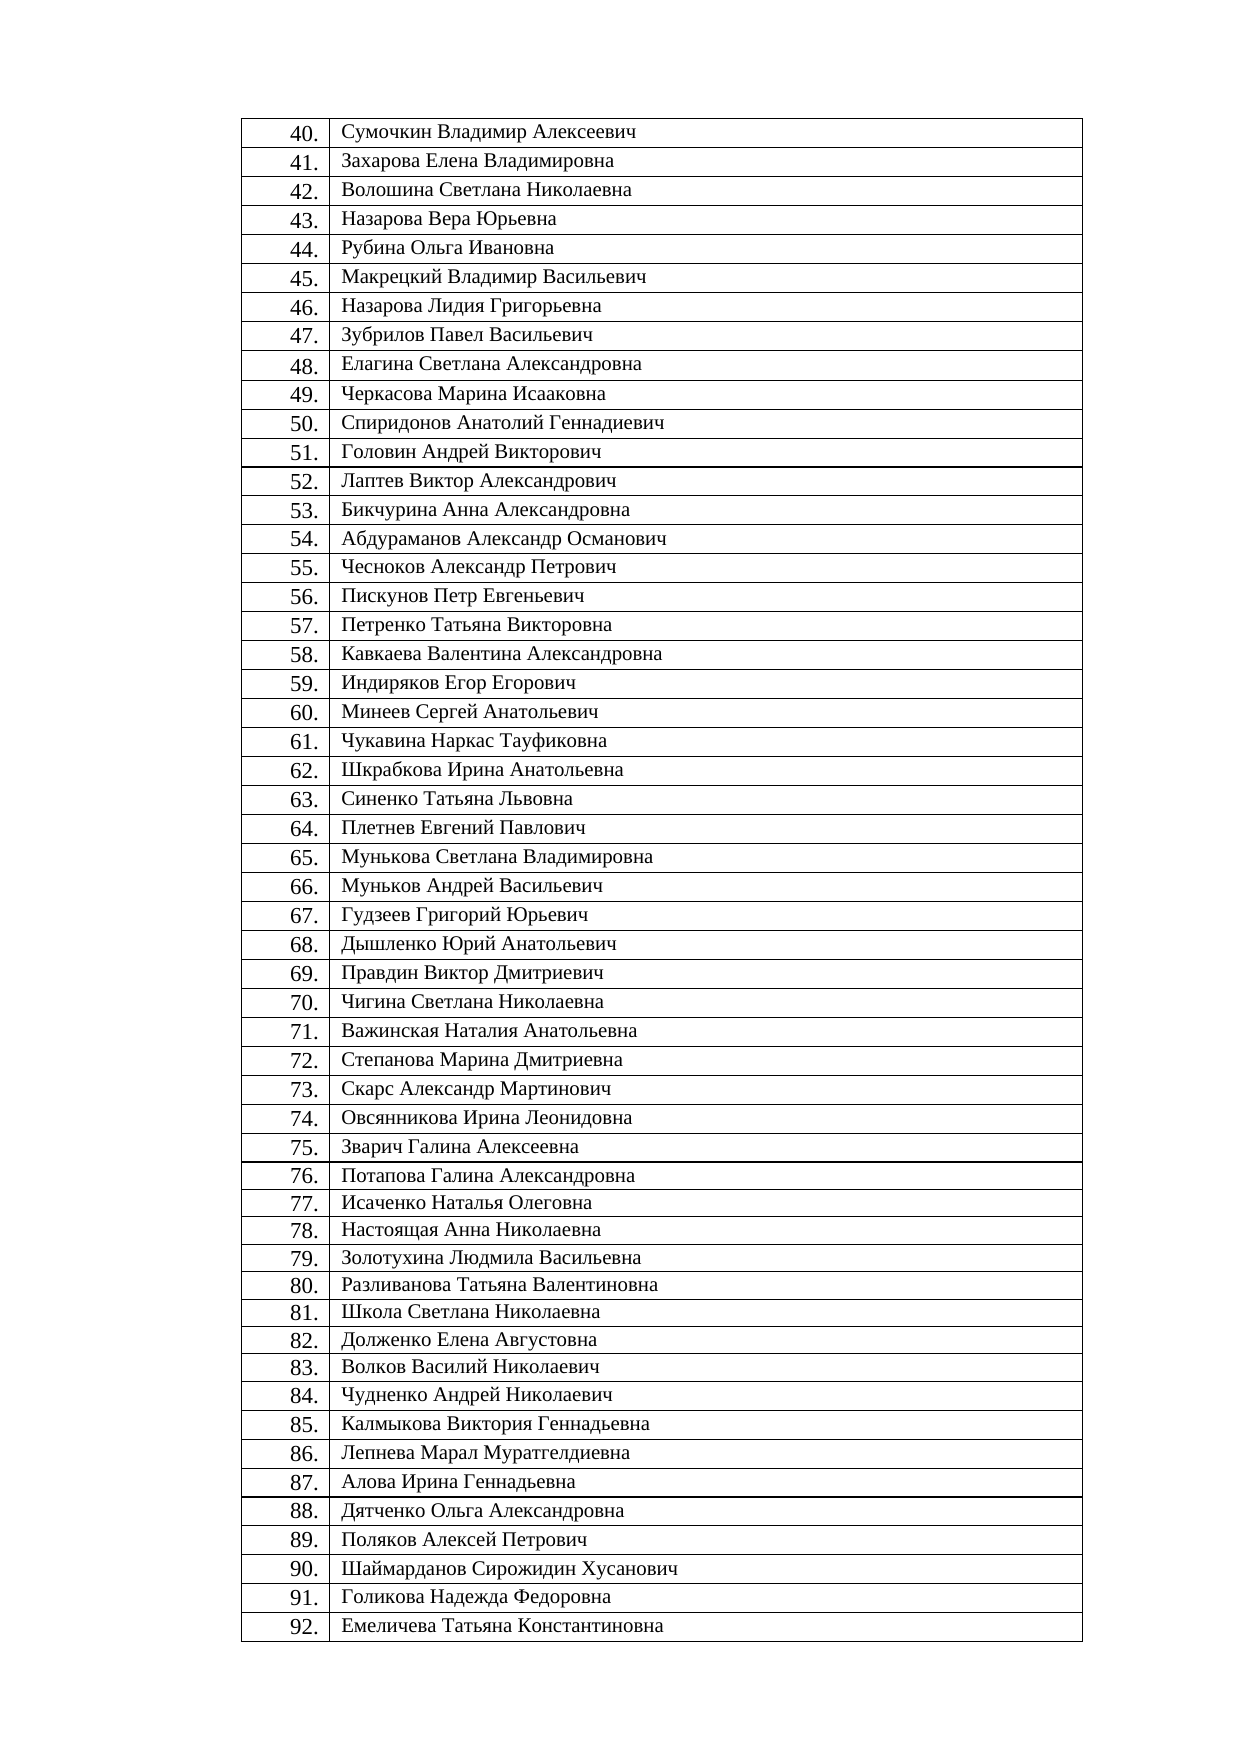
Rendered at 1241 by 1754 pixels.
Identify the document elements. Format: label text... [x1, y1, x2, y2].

table_cell [242, 410, 329, 437]
table_cell [242, 1047, 329, 1074]
table_cell Разливанова Татьяна Валентиновна [330, 1272, 1082, 1298]
table_cell [242, 815, 329, 843]
table_cell Правдин Виктор Дмитриевич [330, 960, 1082, 988]
table_cell Муньков Андрей Васильевич [330, 873, 1082, 901]
table_cell [242, 1245, 329, 1271]
table_cell Плетнев Евгений Павлович [330, 815, 1082, 843]
table_cell Дышленко Юрий Анатольевич [330, 931, 1082, 959]
table_cell [242, 381, 329, 408]
table_cell [242, 148, 329, 176]
table_cell Чесноков Александр Петрович [330, 554, 1082, 582]
table_cell [242, 351, 329, 379]
table_cell [242, 119, 329, 147]
table_cell [242, 1105, 329, 1132]
table_cell [242, 786, 329, 814]
table_cell [242, 960, 329, 988]
table_cell [242, 1469, 329, 1496]
table_cell [242, 1300, 329, 1326]
table_cell [242, 1584, 329, 1612]
table_cell Дятченко Ольга Александровна [330, 1498, 1082, 1525]
table_cell [242, 1440, 329, 1467]
table_cell Черкасова Марина Исааковна [330, 381, 1082, 408]
table_cell [242, 1411, 329, 1438]
table_cell [242, 873, 329, 901]
table_cell [242, 989, 329, 1017]
table_cell Лепнева Марал Муратгелдиевна [330, 1440, 1082, 1467]
table_cell Поляков Алексей Петрович [330, 1526, 1082, 1554]
table_cell [242, 1163, 329, 1189]
table_cell Настоящая Анна Николаевна [330, 1217, 1082, 1244]
table_cell [242, 293, 329, 321]
table_cell Головин Андрей Викторович [330, 439, 1082, 466]
table_cell Рубина Ольга Ивановна [330, 235, 1082, 263]
table_cell Бикчурина Анна Александровна [330, 496, 1082, 524]
table_cell Скарс Александр Мартинович [330, 1076, 1082, 1103]
table_cell Минеев Сергей Анатольевич [330, 699, 1082, 727]
table_cell [242, 1076, 329, 1103]
table_cell Зварич Галина Алексеевна [330, 1134, 1082, 1161]
table_cell [242, 554, 329, 582]
table_cell Спиридонов Анатолий Геннадиевич [330, 410, 1082, 437]
table_cell Емеличева Татьяна Константиновна [330, 1613, 1082, 1641]
table_cell [242, 1190, 329, 1216]
table_cell Золотухина Людмила Васильевна [330, 1245, 1082, 1271]
table_cell [242, 1018, 329, 1046]
table_cell Волошина Светлана Николаевна [330, 177, 1082, 205]
table_cell [242, 264, 329, 292]
table_cell [242, 1327, 329, 1353]
table_cell Голикова Надежда Федоровна [330, 1584, 1082, 1612]
table_cell Петренко Татьяна Викторовна [330, 612, 1082, 640]
table_cell Алова Ирина Геннадьевна [330, 1469, 1082, 1496]
table_cell [242, 322, 329, 350]
table_cell [242, 177, 329, 205]
table_cell Важинская Наталия Анатольевна [330, 1018, 1082, 1046]
table_cell [242, 235, 329, 263]
table_cell [242, 439, 329, 466]
table_cell [242, 583, 329, 611]
table_cell Кавкаева Валентина Александровна [330, 641, 1082, 669]
table_cell Чигина Светлана Николаевна [330, 989, 1082, 1017]
table_cell Зубрилов Павел Васильевич [330, 322, 1082, 350]
table_cell Макрецкий Владимир Васильевич [330, 264, 1082, 292]
table_cell [242, 902, 329, 930]
table_cell Назарова Вера Юрьевна [330, 206, 1082, 234]
table_cell Потапова Галина Александровна [330, 1163, 1082, 1189]
table_cell Шкрабкова Ирина Анатольевна [330, 757, 1082, 785]
table_cell [242, 1498, 329, 1525]
table_cell Сумочкин Владимир Алексеевич [330, 119, 1082, 147]
table_cell Волков Василий Николаевич [330, 1354, 1082, 1381]
table_cell Абдураманов Александр Османович [330, 525, 1082, 553]
table_cell Лаптев Виктор Александрович [330, 468, 1082, 495]
table_cell [242, 670, 329, 698]
table_cell Индиряков Егор Егорович [330, 670, 1082, 698]
table_cell [242, 699, 329, 727]
table_cell Долженко Елена Августовна [330, 1327, 1082, 1353]
table_cell Калмыкова Виктория Геннадьевна [330, 1411, 1082, 1438]
table_cell [242, 931, 329, 959]
table_cell Степанова Марина Дмитриевна [330, 1047, 1082, 1074]
table_cell Исаченко Наталья Олеговна [330, 1190, 1082, 1216]
table_cell [242, 468, 329, 495]
table_cell Синенко Татьяна Львовна [330, 786, 1082, 814]
table_cell [242, 1526, 329, 1554]
table_cell [242, 844, 329, 872]
table_cell [242, 612, 329, 640]
table_cell Назарова Лидия Григорьевна [330, 293, 1082, 321]
table_cell Чудненко Андрей Николаевич [330, 1382, 1082, 1409]
table_cell Школа Светлана Николаевна [330, 1300, 1082, 1326]
table_cell [242, 496, 329, 524]
table_cell [242, 1382, 329, 1409]
table_cell [242, 641, 329, 669]
table_cell [242, 1613, 329, 1641]
table_cell Шаймарданов Сирожидин Хусанович [330, 1555, 1082, 1583]
table_cell [242, 757, 329, 785]
table_cell Пискунов Петр Евгеньевич [330, 583, 1082, 611]
table_cell [242, 1555, 329, 1583]
table_cell [242, 1134, 329, 1161]
table_cell [242, 1272, 329, 1298]
table_cell [242, 206, 329, 234]
table_cell Захарова Елена Владимировна [330, 148, 1082, 176]
table_cell [242, 728, 329, 756]
table_cell [242, 525, 329, 553]
table_cell Гудзеев Григорий Юрьевич [330, 902, 1082, 930]
table_cell [242, 1217, 329, 1244]
table_cell Овсянникова Ирина Леонидовна [330, 1105, 1082, 1132]
table_cell Чукавина Наркас Тауфиковна [330, 728, 1082, 756]
table_cell Елагина Светлана Александровна [330, 351, 1082, 379]
table_cell Мунькова Светлана Владимировна [330, 844, 1082, 872]
table_cell [242, 1354, 329, 1381]
